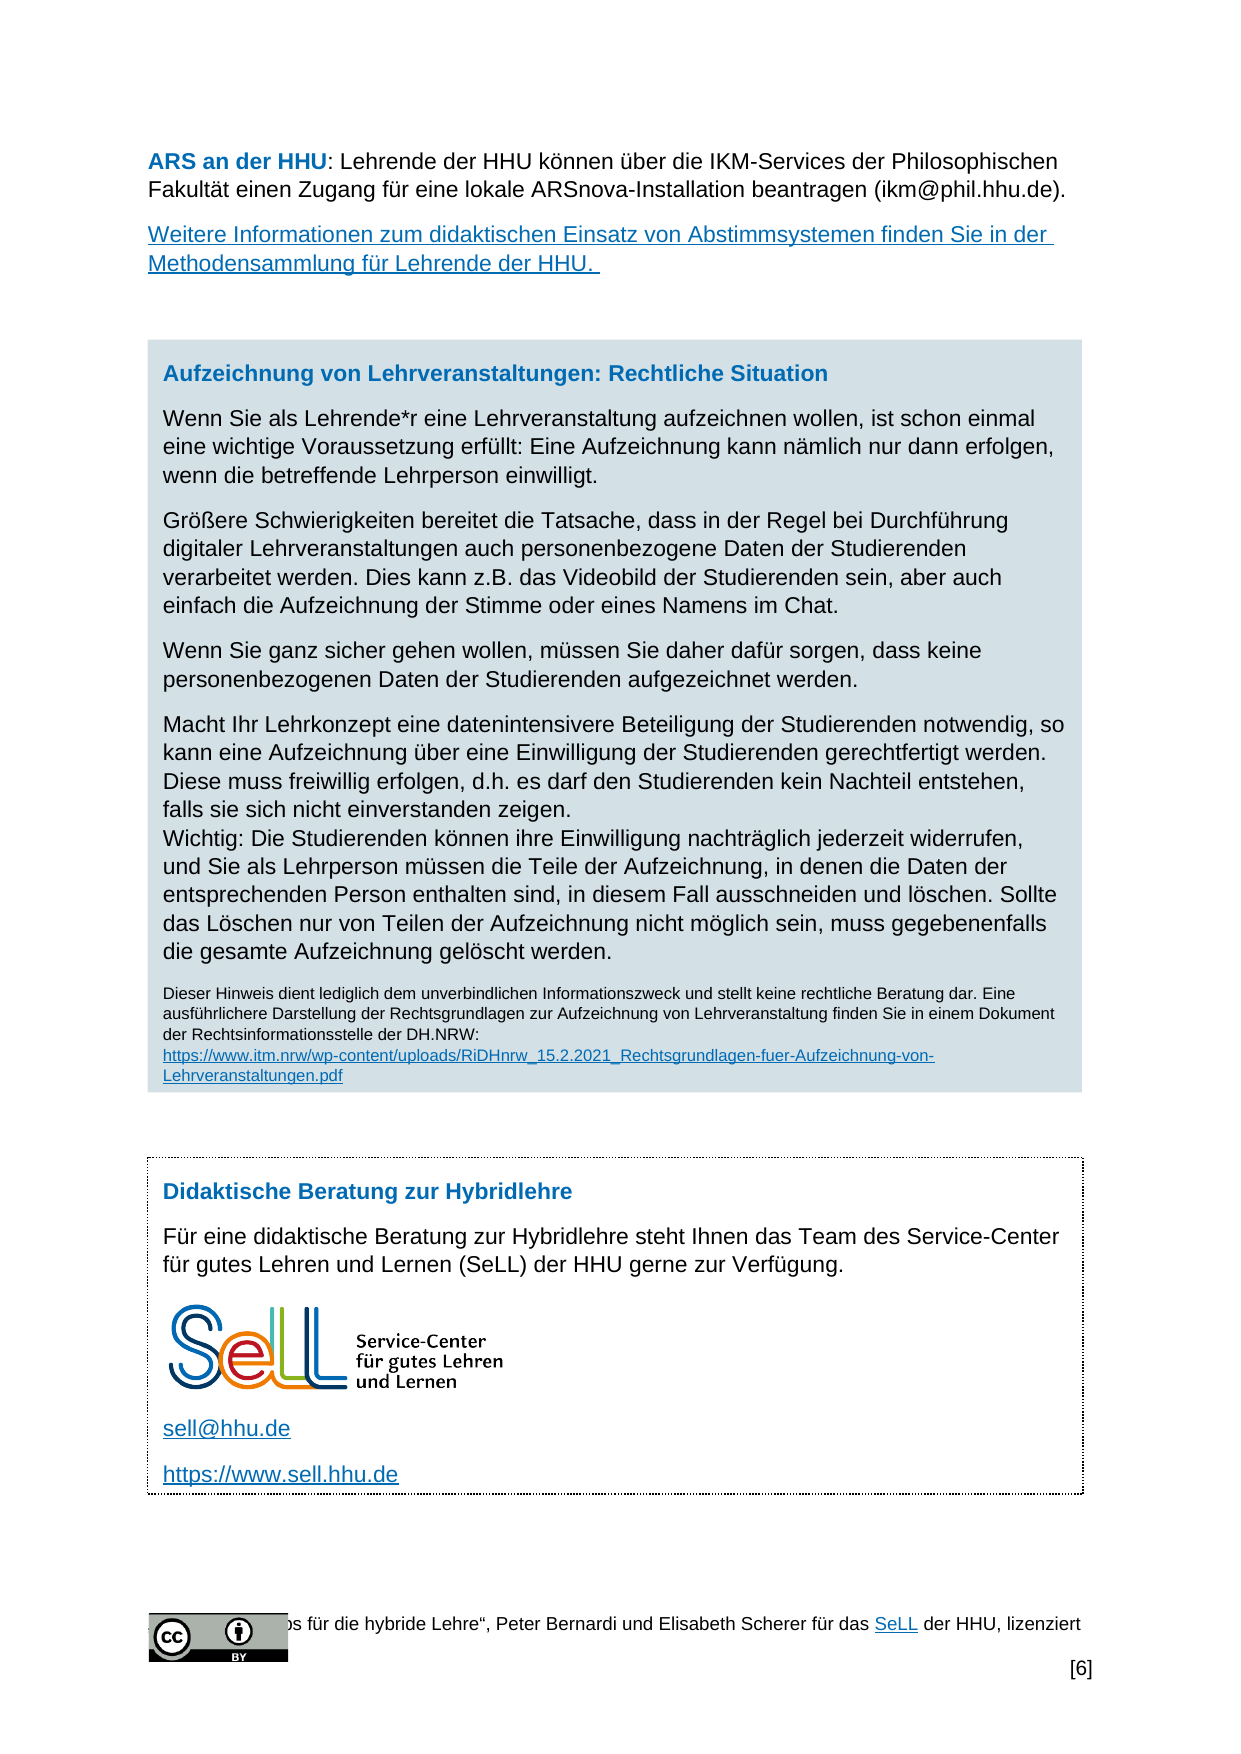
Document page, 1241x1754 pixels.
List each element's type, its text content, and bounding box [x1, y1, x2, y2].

picture [162, 1296, 511, 1397]
text Weitere Informationen zum didaktischen Einsatz von Abstimmsystemen finden Sie in der Methodensammlung für Lehrende der HHU. [148, 221, 1093, 276]
text ARS an der HHU: Lehrende der HHU können über die IKM-Services der Philosophischen Fakultät einen Zugang für eine lokale ARSnova-Installation beantragen (ikm@phil.hhu.de). [148, 148, 1093, 202]
picture [147, 1613, 289, 1661]
